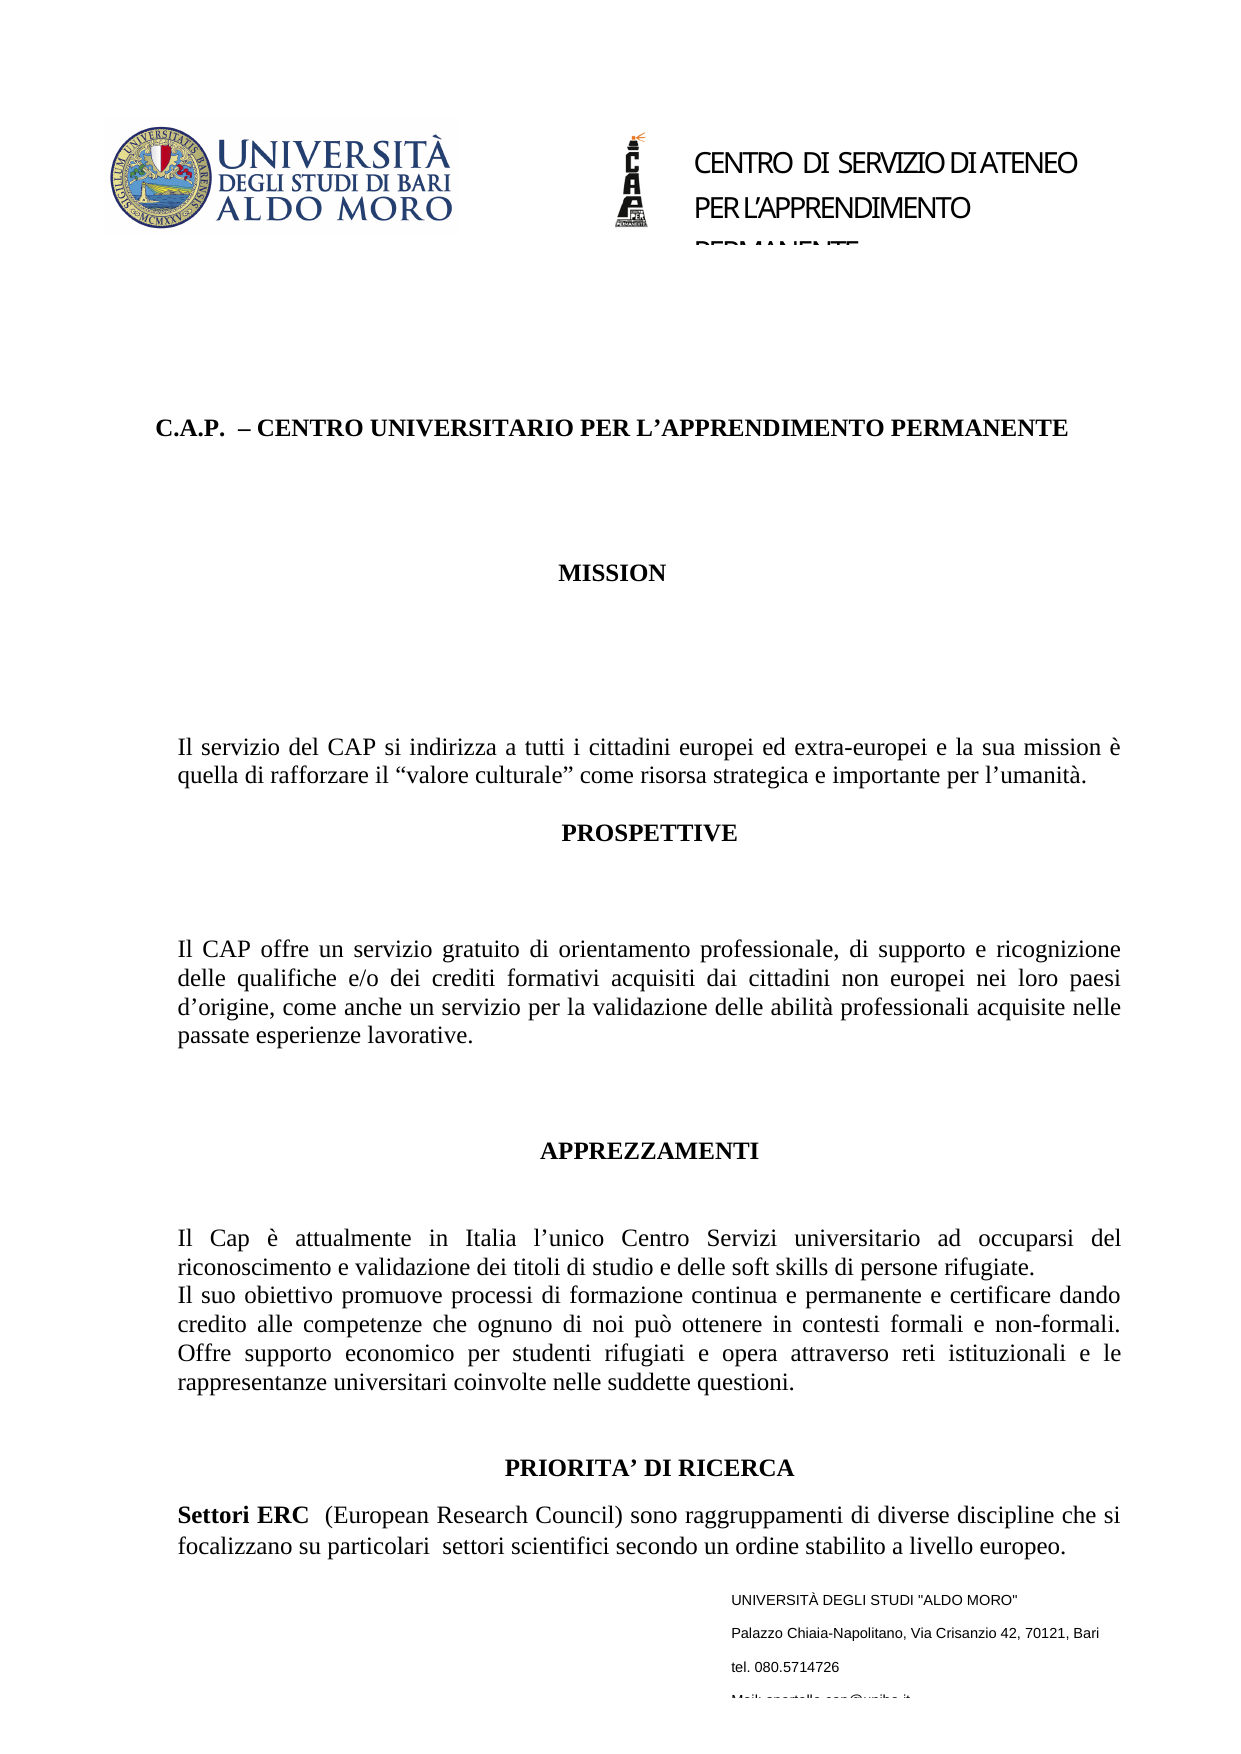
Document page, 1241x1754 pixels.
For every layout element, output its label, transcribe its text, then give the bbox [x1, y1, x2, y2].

text PROSPETTIVE [177, 818, 1122, 847]
text Il Cap è attualmente in Italia l’unico Centro Servizi universitario ad occuparsi del riconoscimento e validazione dei titoli di studio e delle soft skills di persone rifugiate. [177, 1223, 1122, 1281]
picture [103, 118, 459, 237]
text PRIORITA’ DI RICERCA [177, 1453, 1122, 1482]
text Il servizio del CAP si indirizza a tutti i cittadini europei ed extra-europei e la sua mission è quella di rafforzare il “valore culturale” come risorsa strategica e importante per l’umanità. [177, 732, 1122, 789]
text Settori ERC (European Research Council) sono raggruppamenti di diverse discipline che si focalizzano su particolari settori scientifici secondo un ordine stabilito a livello europeo. [177, 1501, 1122, 1560]
text Il suo obiettivo promuove processi di formazione continua e permanente e certificare dando credito alle competenze che ognuno di noi può ottenere in contesti formali e non-formali. Offre supporto economico per studenti rifugiati e opera attraverso reti istituzionali e le rappresentanze universitari coinvolte nelle suddette questioni. [177, 1281, 1122, 1396]
text Il CAP offre un servizio gratuito di orientamento professionale, di supporto e ricognizione delle qualifiche e/o dei crediti formativi acquisiti dai cittadini non europei nei loro paesi d’origine, come anche un servizio per la validazione delle abilità professionali acquisite nelle passate esperienze lavorative. [177, 934, 1122, 1049]
picture [608, 124, 654, 237]
text MISSION [102, 558, 1122, 587]
text C.A.P. – CENTRO UNIVERSITARIO PER L’APPRENDIMENTO PERMANENTE [102, 413, 1122, 442]
text APPREZZAMENTI [177, 1136, 1122, 1165]
